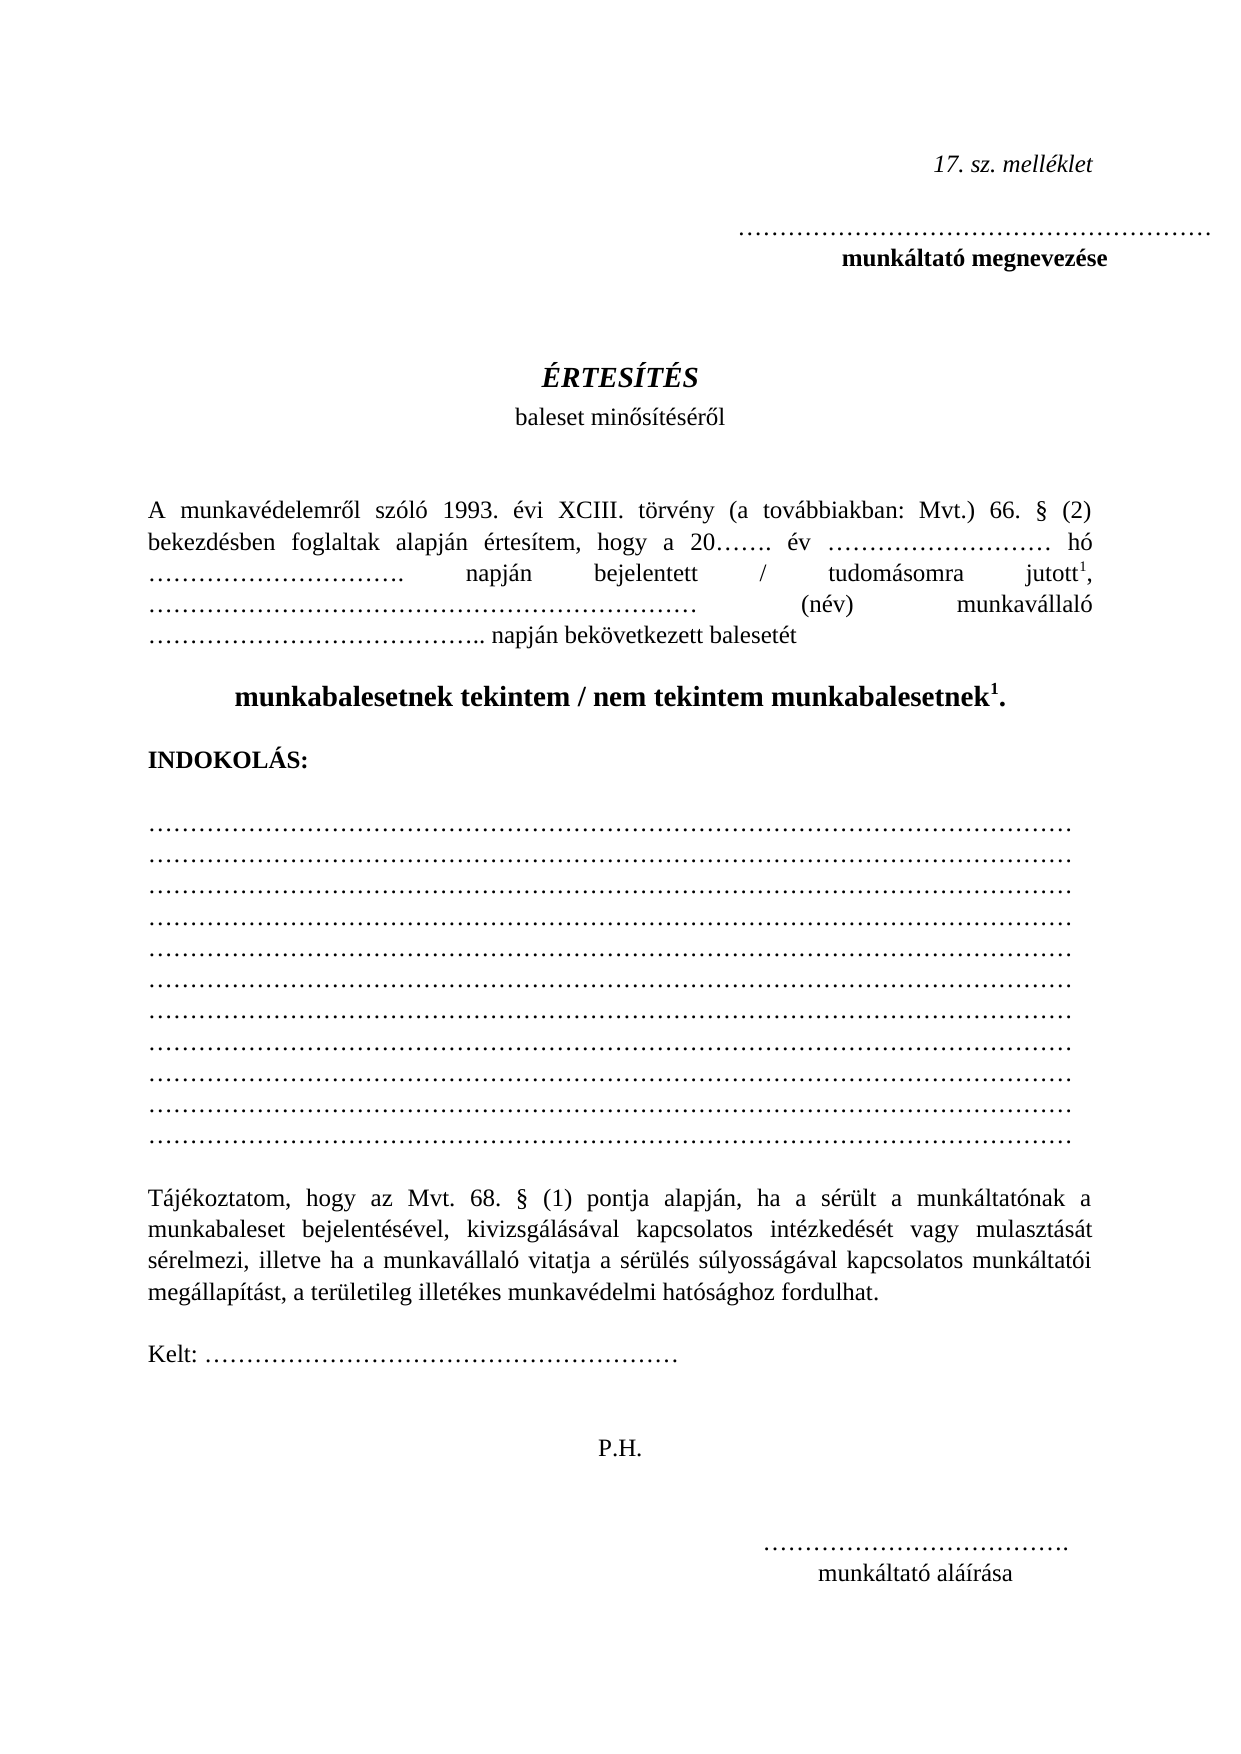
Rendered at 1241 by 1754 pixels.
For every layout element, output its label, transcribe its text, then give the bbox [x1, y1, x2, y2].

text Indokolás: [148, 744, 1093, 775]
text Tájékoztatom, hogy az Mvt. 68. § (1) pontja alapján, ha a sérült a munkáltatónak a munkabaleset bejelentésével, kivizsgálásával kapcsolatos intézkedését vagy mulasztását sérelmezi, illetve ha a munkavállaló vitatja a sérülés súlyosságával kapcsolatos munkáltatói megállapítást, a területileg illetékes munkavédelmi hatósághoz fordulhat. [148, 1181, 1093, 1306]
text ………………………………. [148, 1525, 1093, 1556]
subtitle ÉRTESÍTÉS [148, 360, 1093, 394]
text P.H. [148, 1431, 1093, 1462]
text baleset minősítéséről [148, 400, 1093, 431]
text 17. sz. melléklet [148, 148, 1093, 179]
text ………………………………………………… [148, 210, 1093, 241]
text A munkavédelemről szóló 1993. évi XCIII. törvény (a továbbiakban: Mvt.) 66. § (2) bekezdésben foglaltak alapján értesítem, hogy a 20……. év ……………………… hó …………………………. napján bejelentett / tudomásomra jutott1, ………………………………………………………… (név) munkavállaló ………………………………….. napján bekövetkezett balesetét [148, 494, 1093, 650]
text Kelt: ………………………………………………… [148, 1337, 1093, 1369]
text …………………………………………………………………………………………………………………………………………………………………………………………………………………………………………………………………………………………………………………………………………………………………………………………………………………………………………………………………………………………………………………………………………………………………………………………………………………………………………………………………………………………………………………………………………………………………………………………………………………………………………………………………………………………………………………………………………………………………………………………………………………………………………………………………………………………………………………………… [148, 806, 1093, 1150]
text munkabalesetnek tekintem / nem tekintem munkabalesetnek1. [148, 681, 1093, 712]
text munkáltató megnevezése [148, 241, 1093, 273]
text munkáltató aláírása [148, 1556, 1093, 1587]
